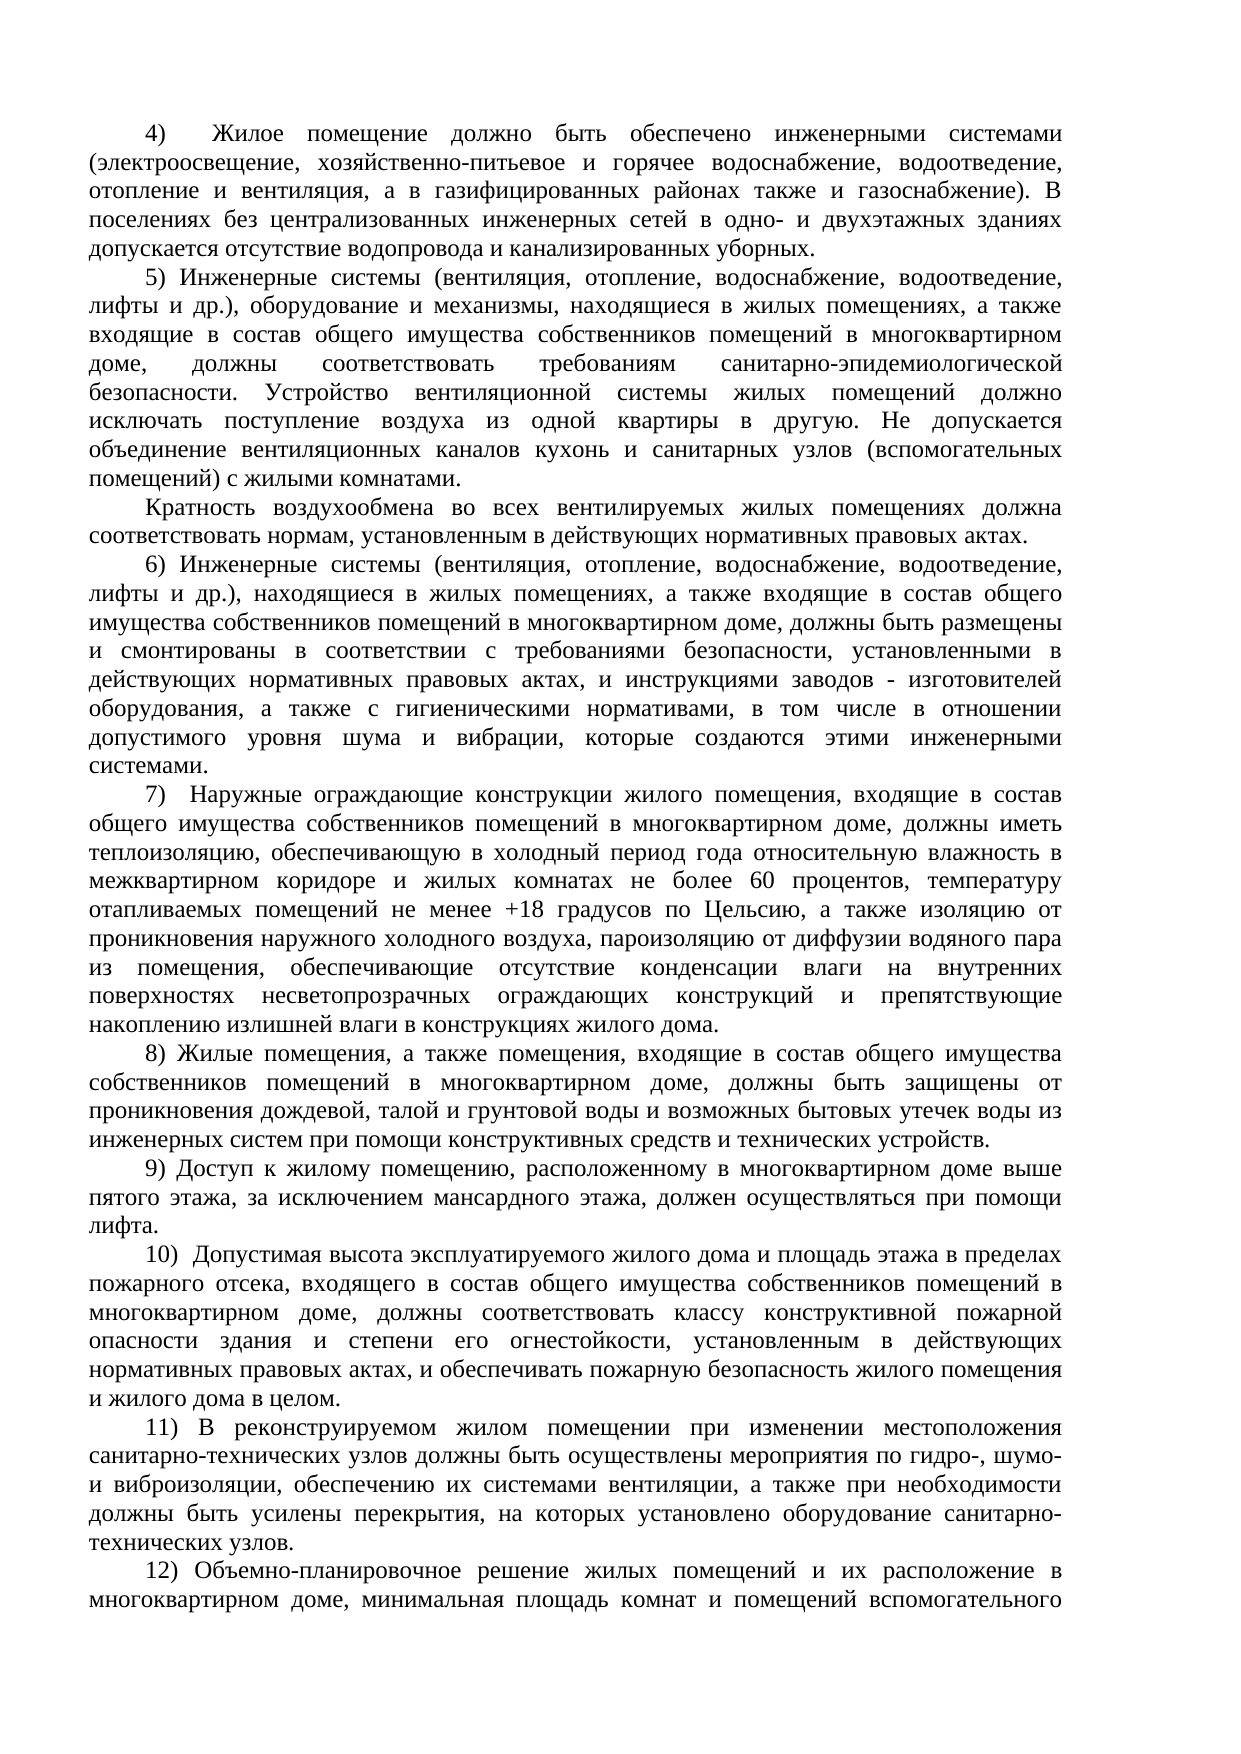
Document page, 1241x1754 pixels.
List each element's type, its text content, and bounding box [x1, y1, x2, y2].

text Кратность воздухообмена во всех вентилируемых жилых помещениях должна соответствовать нормам, установленным в действующих нормативных правовых актах. [89, 492, 1063, 549]
text 6) Инженерные системы (вентиляция, отопление, водоснабжение, водоотведение, лифты и др.), находящиеся в жилых помещениях, а также входящие в состав общего имущества собственников помещений в многоквартирном доме, должны быть размещены и смонтированы в соответствии с требованиями безопасности, установленными в действующих нормативных правовых актах, и инструкциями заводов - изготовителей оборудования, а также с гигиеническими нормативами, в том числе в отношении допустимого уровня шума и вибрации, которые создаются этими инженерными системами. [89, 549, 1063, 779]
text 5) Инженерные системы (вентиляция, отопление, водоснабжение, водоотведение, лифты и др.), оборудование и механизмы, находящиеся в жилых помещениях, а также входящие в состав общего имущества собственников помещений в многоквартирном доме, должны соответствовать требованиям санитарно-эпидемиологической безопасности. Устройство вентиляционной системы жилых помещений должно исключать поступление воздуха из одной квартиры в другую. Не допускается объединение вентиляционных каналов кухонь и санитарных узлов (вспомогательных помещений) с жилыми комнатами. [89, 262, 1063, 492]
text 4) Жилое помещение должно быть обеспечено инженерными системами (электроосвещение, хозяйственно-питьевое и горячее водоснабжение, водоотведение, отопление и вентиляция, а в газифицированных районах также и газоснабжение). В поселениях без централизованных инженерных сетей в одно- и двухэтажных зданиях допускается отсутствие водопровода и канализированных уборных. [89, 118, 1063, 262]
text 10) Допустимая высота эксплуатируемого жилого дома и площадь этажа в пределах пожарного отсека, входящего в состав общего имущества собственников помещений в многоквартирном доме, должны соответствовать классу конструктивной пожарной опасности здания и степени его огнестойкости, установленным в действующих нормативных правовых актах, и обеспечивать пожарную безопасность жилого помещения и жилого дома в целом. [89, 1239, 1063, 1412]
text 11) В реконструируемом жилом помещении при изменении местоположения санитарно-технических узлов должны быть осуществлены мероприятия по гидро-, шумо- и виброизоляции, обеспечению их системами вентиляции, а также при необходимости должны быть усилены перекрытия, на которых установлено оборудование санитарно-технических узлов. [89, 1412, 1063, 1556]
text 7) Наружные ограждающие конструкции жилого помещения, входящие в состав общего имущества собственников помещений в многоквартирном доме, должны иметь теплоизоляцию, обеспечивающую в холодный период года относительную влажность в межквартирном коридоре и жилых комнатах не более 60 процентов, температуру отапливаемых помещений не менее +18 градусов по Цельсию, а также изоляцию от проникновения наружного холодного воздуха, пароизоляцию от диффузии водяного пара из помещения, обеспечивающие отсутствие конденсации влаги на внутренних поверхностях несветопрозрачных ограждающих конструкций и препятствующие накоплению излишней влаги в конструкциях жилого дома. [89, 779, 1063, 1038]
text 8) Жилые помещения, а также помещения, входящие в состав общего имущества собственников помещений в многоквартирном доме, должны быть защищены от проникновения дождевой, талой и грунтовой воды и возможных бытовых утечек воды из инженерных систем при помощи конструктивных средств и технических устройств. [89, 1038, 1063, 1153]
text 9) Доступ к жилому помещению, расположенному в многоквартирном доме выше пятого этажа, за исключением мансардного этажа, должен осуществляться при помощи лифта. [89, 1153, 1063, 1239]
